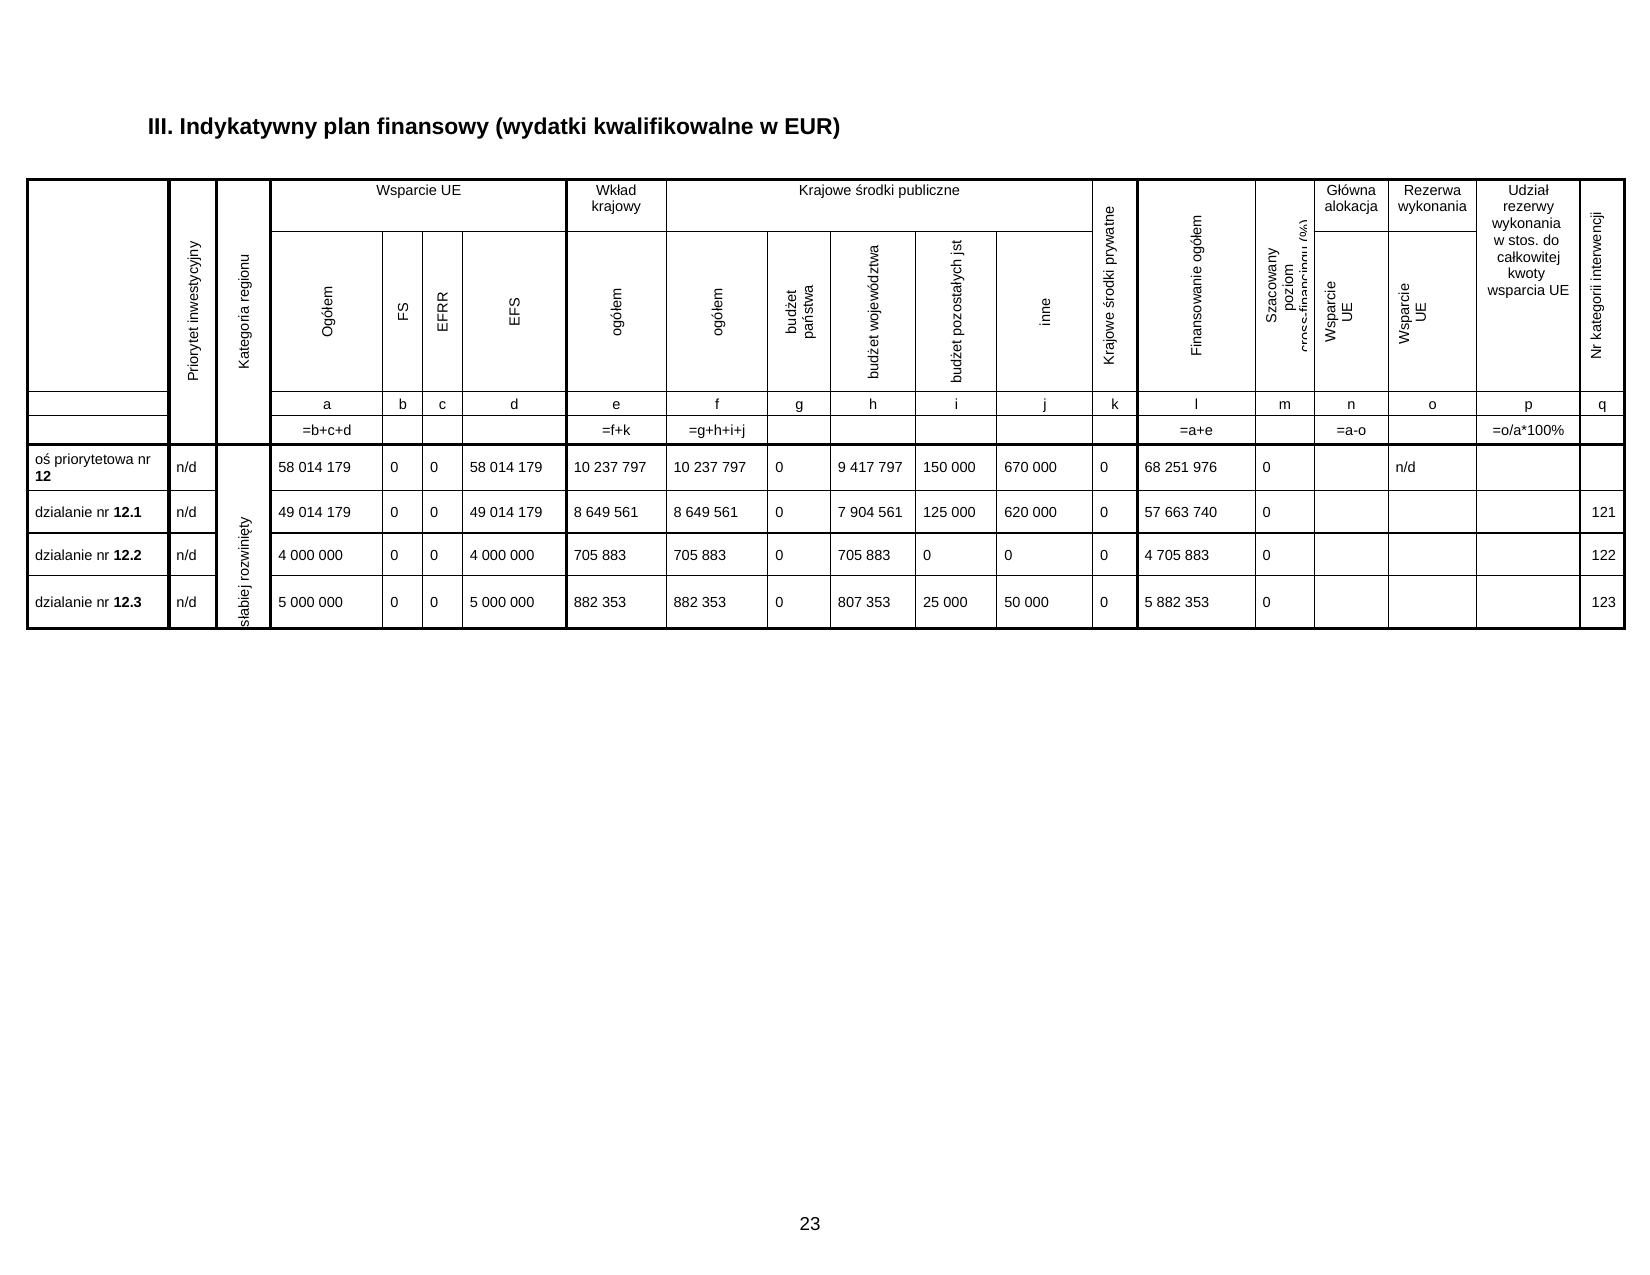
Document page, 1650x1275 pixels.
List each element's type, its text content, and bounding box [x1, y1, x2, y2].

table_cell g [768, 392, 830, 414]
table_cell =b+c+d [272, 416, 382, 443]
table_cell 57 663 740 [1139, 491, 1255, 532]
table_cell [1315, 491, 1388, 532]
table_cell 5 000 000 [272, 576, 382, 627]
table_cell k [1093, 392, 1136, 414]
table_cell słabiej rozwinięty [218, 446, 269, 627]
table_cell dzialanie nr 12.3 [29, 576, 167, 627]
table_cell 0 [768, 491, 830, 532]
table_cell n/d [171, 446, 215, 489]
table_cell 49 014 179 [272, 491, 382, 532]
table_cell 0 [768, 446, 830, 489]
table_cell i [916, 392, 996, 414]
table_cell =a-o [1315, 416, 1388, 443]
table_cell 125 000 [916, 491, 996, 532]
table_cell 705 883 [667, 534, 767, 574]
table_cell 0 [383, 491, 422, 532]
table_header Krajowe środki publiczne [667, 181, 1092, 231]
table_cell n [1315, 392, 1388, 414]
table_cell 670 000 [997, 446, 1092, 489]
table_cell [423, 416, 462, 443]
table_cell 9 417 797 [831, 446, 915, 489]
table_cell 10 237 797 [568, 446, 666, 489]
table_cell 0 [423, 534, 462, 574]
table_cell 5 000 000 [463, 576, 565, 627]
table_cell 58 014 179 [463, 446, 565, 489]
table_cell [29, 392, 167, 414]
table_cell 0 [1093, 446, 1136, 489]
table_cell 0 [916, 534, 996, 574]
table_cell 0 [1256, 576, 1314, 627]
table_cell ogółem [667, 232, 767, 391]
table_cell [1389, 416, 1476, 443]
table_header [29, 181, 167, 391]
table_cell =g+h+i+j [667, 416, 767, 443]
table_cell [463, 416, 565, 443]
table_header Główna alokacja [1315, 181, 1388, 231]
table_cell d [463, 392, 565, 414]
table_cell 123 [1581, 576, 1623, 627]
table_cell [997, 416, 1092, 443]
table_cell 0 [1093, 576, 1136, 627]
table_cell [1477, 534, 1579, 574]
table_cell =f+k [568, 416, 666, 443]
table_cell [1389, 491, 1476, 532]
table_cell 0 [423, 491, 462, 532]
table_cell [1477, 576, 1579, 627]
table_cell =a+e [1139, 416, 1255, 443]
table_cell 50 000 [997, 576, 1092, 627]
table_cell 25 000 [916, 576, 996, 627]
table_cell 58 014 179 [272, 446, 382, 489]
table_cell Wsparcie UE [1389, 232, 1476, 391]
table_cell 0 [423, 576, 462, 627]
table_cell 0 [1093, 534, 1136, 574]
table_cell 4 000 000 [463, 534, 565, 574]
table_cell 0 [423, 446, 462, 489]
table_cell 7 904 561 [831, 491, 915, 532]
table_cell 150 000 [916, 446, 996, 489]
table_cell p [1477, 392, 1579, 414]
table_cell 882 353 [568, 576, 666, 627]
table_cell n/d [171, 491, 215, 532]
table_header Nr kategorii interwencji [1581, 181, 1623, 391]
table_cell 10 237 797 [667, 446, 767, 489]
table_cell l [1139, 392, 1255, 414]
table_cell h [831, 392, 915, 414]
table_cell [29, 416, 167, 443]
table_cell 49 014 179 [463, 491, 565, 532]
table_cell e [568, 392, 666, 414]
table_cell 0 [768, 576, 830, 627]
table_header Udział rezerwy wykonania w stos. do całkowitej kwoty wsparcia UE [1477, 181, 1579, 391]
table_cell [1315, 576, 1388, 627]
table_cell [1581, 416, 1623, 443]
table_cell FS [383, 232, 422, 391]
table_cell 8 649 561 [568, 491, 666, 532]
table_cell q [1581, 392, 1623, 414]
table_cell 8 649 561 [667, 491, 767, 532]
table_header Szacowany poziom cross-financingu (%) [1256, 181, 1314, 391]
subtitle III. Indykatywny plan finansowy (wydatki kwalifikowalne w EUR) [148, 113, 1502, 140]
table_header Rezerwa wykonania [1389, 181, 1476, 231]
table_cell [916, 416, 996, 443]
table_header Krajowe środki prywatne [1093, 181, 1136, 391]
table_cell o [1389, 392, 1476, 414]
table_cell 0 [1256, 491, 1314, 532]
table_cell 0 [768, 534, 830, 574]
table_cell 882 353 [667, 576, 767, 627]
table_cell budżet województwa [831, 232, 915, 391]
table_cell budżet państwa [768, 232, 830, 391]
table_cell Ogółem [272, 232, 382, 391]
table_cell [1477, 491, 1579, 532]
table_cell 807 353 [831, 576, 915, 627]
table_cell 0 [1093, 491, 1136, 532]
table_cell dzialanie nr 12.1 [29, 491, 167, 532]
table_cell budżet pozostałych jst [916, 232, 996, 391]
table_cell [1389, 534, 1476, 574]
table_cell dzialanie nr 12.2 [29, 534, 167, 574]
table_cell 0 [997, 534, 1092, 574]
table_cell 705 883 [831, 534, 915, 574]
table_header Kategoria regionu [218, 181, 269, 443]
table_cell 0 [383, 576, 422, 627]
table_cell [1581, 446, 1623, 489]
table_cell 0 [383, 446, 422, 489]
table_cell [768, 416, 830, 443]
table_cell EFS [463, 232, 565, 391]
table_cell j [997, 392, 1092, 414]
table_cell [1389, 576, 1476, 627]
table_cell 5 882 353 [1139, 576, 1255, 627]
table_header Priorytet inwestycyjny [171, 181, 215, 443]
table_cell f [667, 392, 767, 414]
table_cell 620 000 [997, 491, 1092, 532]
table_cell n/d [1389, 446, 1476, 489]
table_cell ogółem [568, 232, 666, 391]
table_cell 0 [1256, 534, 1314, 574]
table_cell =o/a*100% [1477, 416, 1579, 443]
table_cell [1315, 446, 1388, 489]
table_cell [383, 416, 422, 443]
table_cell b [383, 392, 422, 414]
table_cell [831, 416, 915, 443]
table_cell [1256, 416, 1314, 443]
table_cell Wsparcie UE [1315, 232, 1388, 391]
table_cell 0 [1256, 446, 1314, 489]
table_header Wkład krajowy [568, 181, 666, 231]
table_cell [1315, 534, 1388, 574]
table_cell 4 705 883 [1139, 534, 1255, 574]
table_cell 122 [1581, 534, 1623, 574]
table_cell a [272, 392, 382, 414]
table_cell inne [997, 232, 1092, 391]
table_cell 705 883 [568, 534, 666, 574]
table_cell c [423, 392, 462, 414]
table_cell 68 251 976 [1139, 446, 1255, 489]
table_cell EFRR [423, 232, 462, 391]
table_header Wsparcie UE [272, 181, 565, 231]
table_cell 121 [1581, 491, 1623, 532]
table_cell 4 000 000 [272, 534, 382, 574]
table_cell oś priorytetowa nr 12 [29, 446, 167, 489]
table_cell 0 [383, 534, 422, 574]
table_header Finansowanie ogółem [1139, 181, 1255, 391]
table_cell [1093, 416, 1136, 443]
table_cell [1477, 446, 1579, 489]
table_cell m [1256, 392, 1314, 414]
table_cell n/d [171, 534, 215, 574]
table_cell n/d [171, 576, 215, 627]
